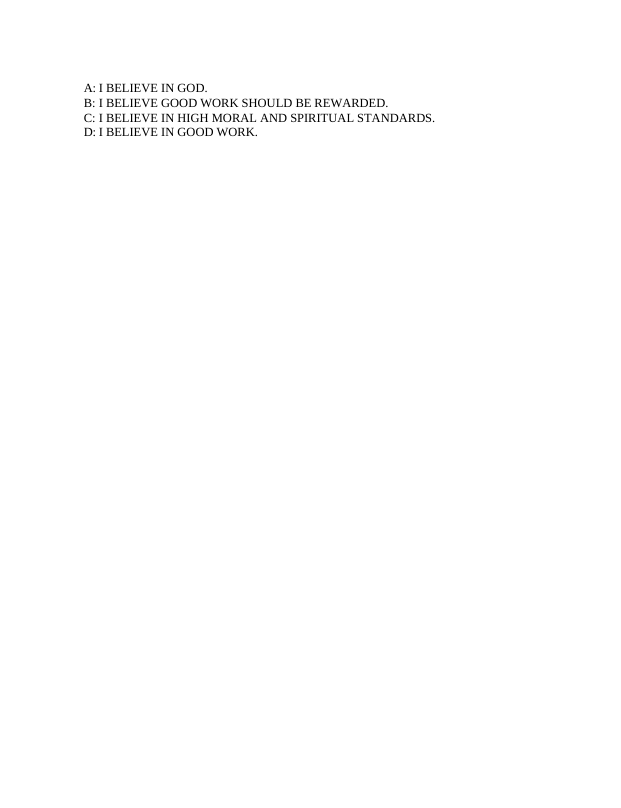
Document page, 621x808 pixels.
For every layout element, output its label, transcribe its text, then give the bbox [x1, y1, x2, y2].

list I BELIEVE IN GOD. [83, 81, 526, 96]
list I BELIEVE IN GOOD WORK. [83, 125, 526, 139]
list I BELIEVE IN HIGH MORAL AND SPIRITUAL STANDARDS. [83, 111, 526, 125]
list I BELIEVE GOOD WORK SHOULD BE REWARDED. [83, 96, 526, 111]
